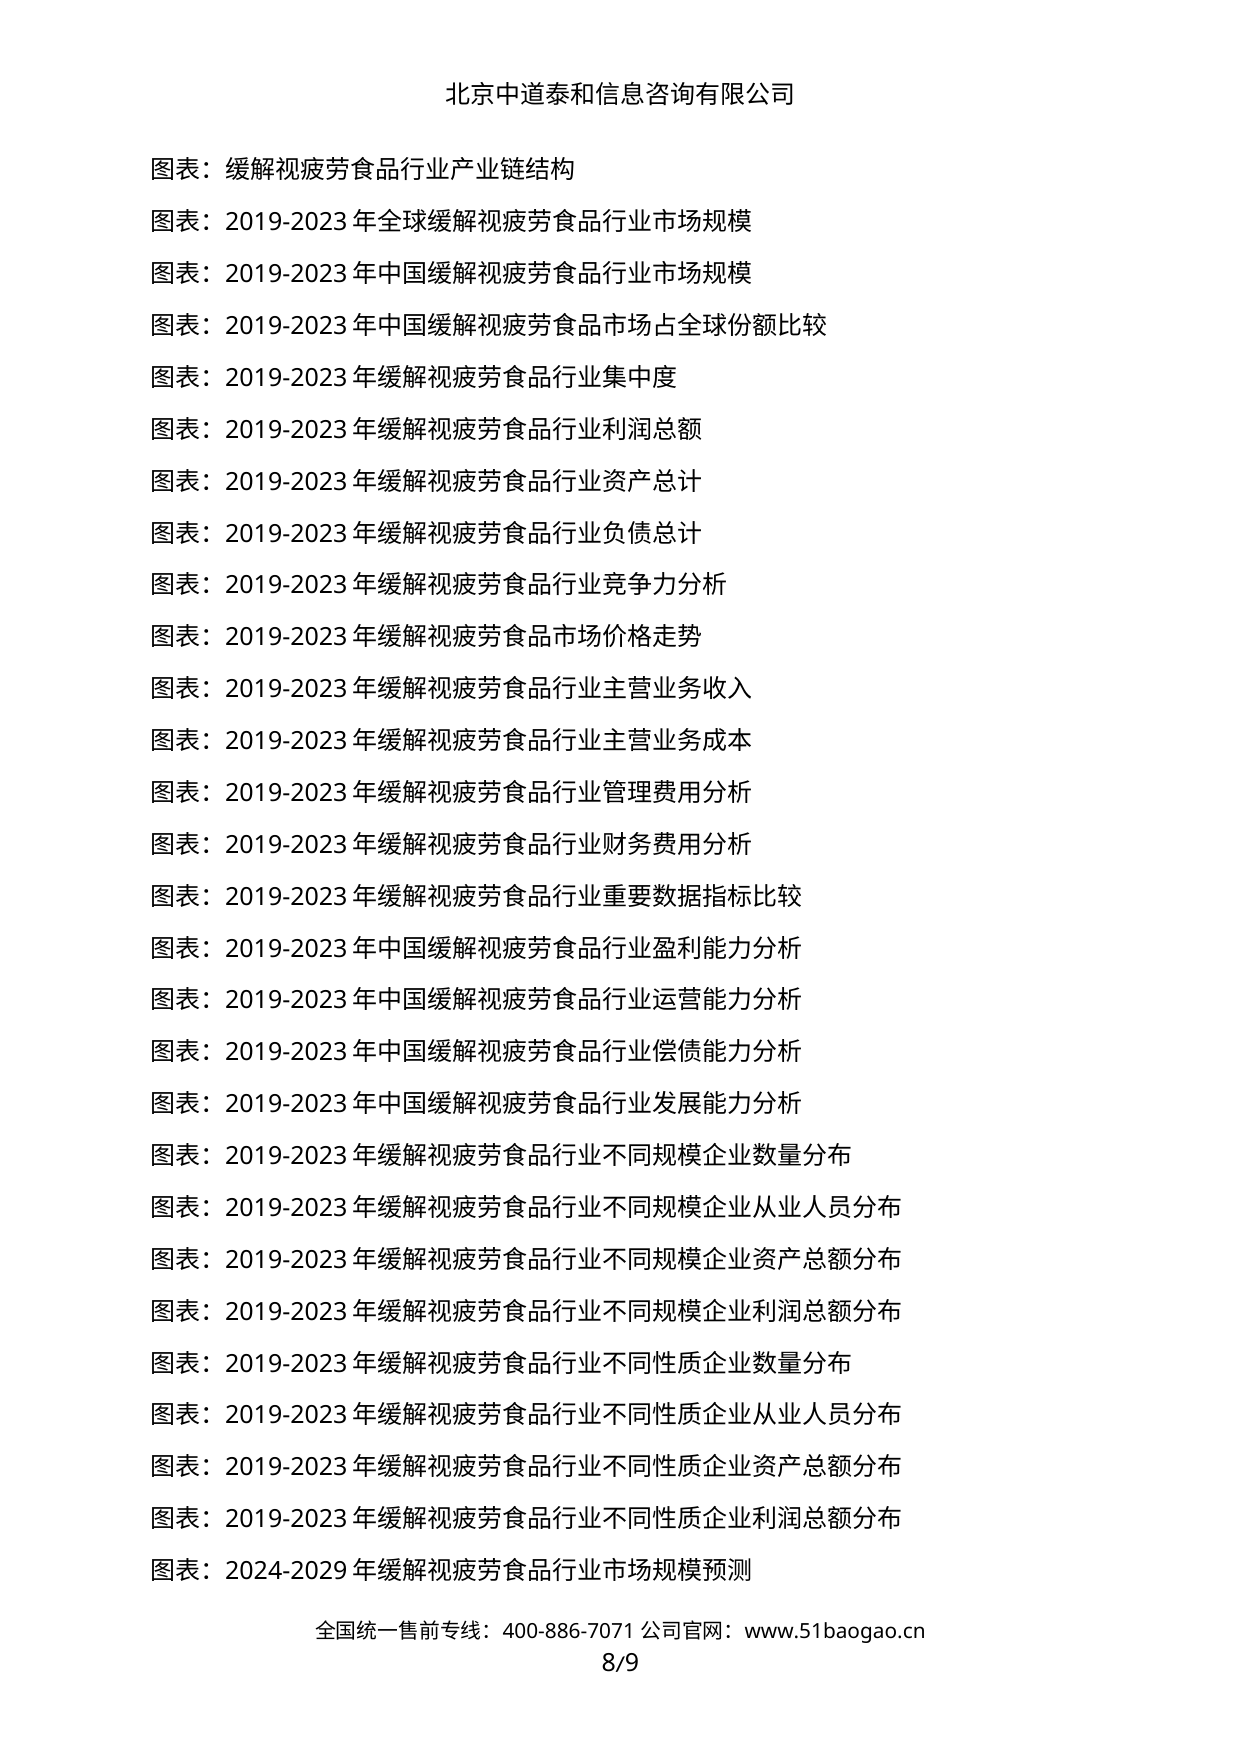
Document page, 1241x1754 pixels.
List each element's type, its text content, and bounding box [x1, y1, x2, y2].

text 图表：2019-2023年缓解视疲劳食品行业不同性质企业利润总额分布 [150, 1499, 1090, 1535]
text 图表：2019-2023年缓解视疲劳食品行业集中度 [150, 357, 1090, 394]
text 图表：2019-2023年缓解视疲劳食品行业管理费用分析 [150, 772, 1090, 809]
text 图表：2019-2023年中国缓解视疲劳食品行业偿债能力分析 [150, 1032, 1090, 1068]
text 图表：2019-2023年缓解视疲劳食品行业不同性质企业数量分布 [150, 1343, 1090, 1379]
text 图表：2019-2023年缓解视疲劳食品行业竞争力分析 [150, 565, 1090, 601]
text 图表：2019-2023年缓解视疲劳食品行业资产总计 [150, 461, 1090, 497]
text 图表：2019-2023年缓解视疲劳食品市场价格走势 [150, 617, 1090, 653]
text 图表：2019-2023年全球缓解视疲劳食品行业市场规模 [150, 202, 1090, 238]
text 图表：2019-2023年中国缓解视疲劳食品行业发展能力分析 [150, 1084, 1090, 1120]
text 图表：2019-2023年缓解视疲劳食品行业不同性质企业从业人员分布 [150, 1395, 1090, 1431]
text 图表：2019-2023年缓解视疲劳食品行业不同性质企业资产总额分布 [150, 1447, 1090, 1483]
text 图表：2019-2023年缓解视疲劳食品行业负债总计 [150, 513, 1090, 549]
text 图表：缓解视疲劳食品行业产业链结构 [150, 150, 1090, 186]
text 图表：2019-2023年中国缓解视疲劳食品行业运营能力分析 [150, 980, 1090, 1016]
text 图表：2024-2029年缓解视疲劳食品行业市场规模预测 [150, 1551, 1090, 1587]
text 图表：2019-2023年缓解视疲劳食品行业不同规模企业从业人员分布 [150, 1187, 1090, 1224]
text 图表：2019-2023年缓解视疲劳食品行业重要数据指标比较 [150, 876, 1090, 912]
text 图表：2019-2023年缓解视疲劳食品行业财务费用分析 [150, 824, 1090, 861]
text 图表：2019-2023年缓解视疲劳食品行业不同规模企业利润总额分布 [150, 1291, 1090, 1327]
text 图表：2019-2023年缓解视疲劳食品行业主营业务收入 [150, 669, 1090, 705]
text 图表：2019-2023年缓解视疲劳食品行业不同规模企业数量分布 [150, 1136, 1090, 1172]
text 图表：2019-2023年缓解视疲劳食品行业不同规模企业资产总额分布 [150, 1239, 1090, 1276]
text 图表：2019-2023年缓解视疲劳食品行业主营业务成本 [150, 721, 1090, 757]
text 图表：2019-2023年中国缓解视疲劳食品行业市场规模 [150, 254, 1090, 290]
text 图表：2019-2023年中国缓解视疲劳食品行业盈利能力分析 [150, 928, 1090, 964]
text 图表：2019-2023年中国缓解视疲劳食品市场占全球份额比较 [150, 306, 1090, 342]
text 图表：2019-2023年缓解视疲劳食品行业利润总额 [150, 409, 1090, 446]
